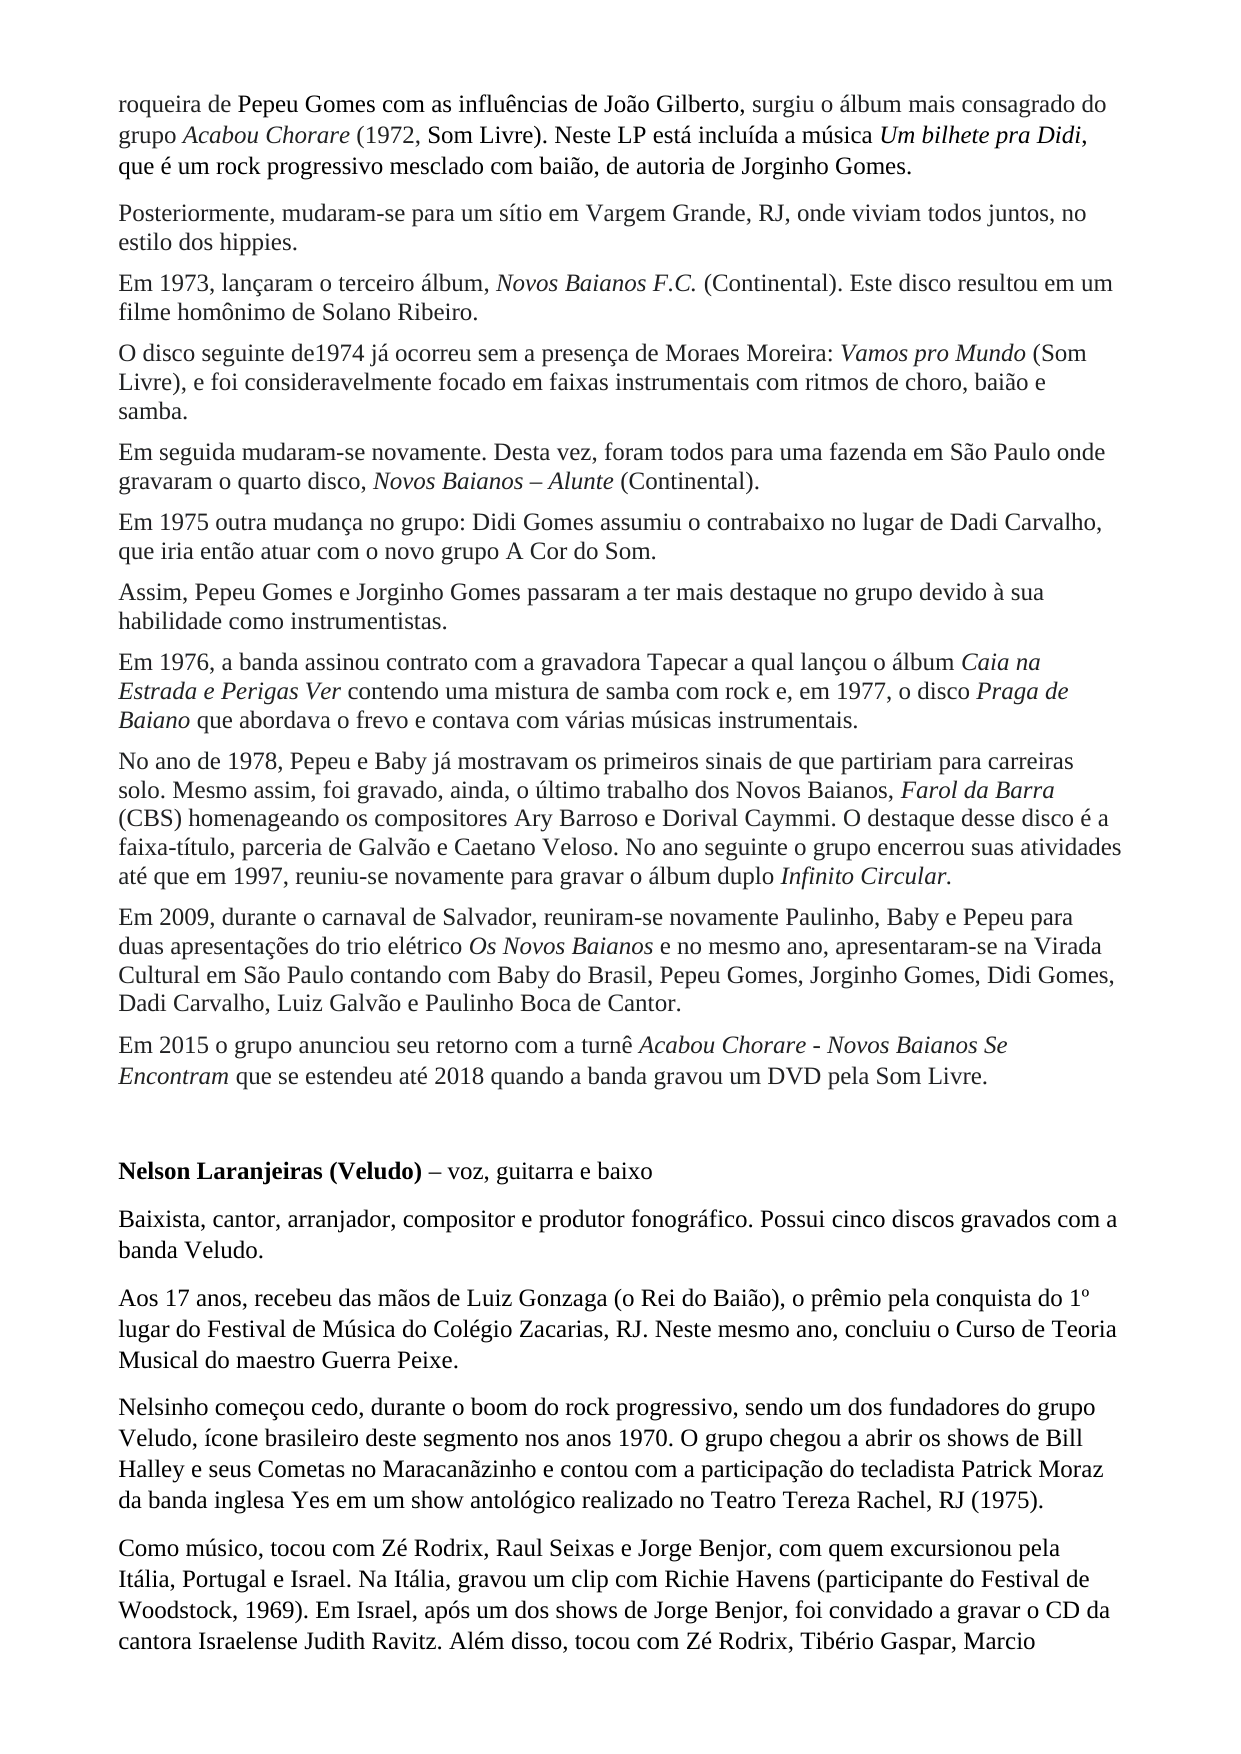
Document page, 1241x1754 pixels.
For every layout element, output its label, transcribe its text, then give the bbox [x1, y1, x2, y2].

text Em 1975 outra mudança no grupo: Didi Gomes assumiu o contrabaixo no lugar de Dadi Carvalho, que iria então atuar com o novo grupo A Cor do Som. [118, 507, 1122, 565]
text Assim, Pepeu Gomes e Jorginho Gomes passaram a ter mais destaque no grupo devido à sua habilidade como instrumentistas. [118, 577, 1122, 635]
text Nelsinho começou cedo, durante o boom do rock progressivo, sendo um dos fundadores do grupo Veludo, ícone brasileiro deste segmento nos anos 1970. O grupo chegou a abrir os shows de Bill Halley e seus Cometas no Maracanãzinho e contou com a participação do tecladista Patrick Moraz da banda inglesa Yes em um show antológico realizado no Teatro Tereza Rachel, RJ (1975). [118, 1392, 1122, 1514]
text Aos 17 anos, recebeu das mãos de Luiz Gonzaga (o Rei do Baião), o prêmio pela conquista do 1º lugar do Festival de Música do Colégio Zacarias, RJ. Neste mesmo ano, concluiu o Curso de Teoria Musical do maestro Guerra Peixe. [118, 1283, 1122, 1373]
text Em 1976, a banda assinou contrato com a gravadora Tapecar a qual lançou o álbum Caia na Estrada e Perigas Ver contendo uma mistura de samba com rock e, em 1977, o disco Praga de Baiano que abordava o frevo e contava com várias músicas instrumentais. [118, 647, 1122, 733]
text Em 1973, lançaram o terceiro álbum, Novos Baianos F.C. (Continental). Este disco resultou em um filme homônimo de Solano Ribeiro. [118, 268, 1122, 326]
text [118, 1533, 1122, 1655]
text Em seguida mudaram-se novamente. Desta vez, foram todos para uma fazenda em São Paulo onde gravaram o quarto disco, Novos Baianos – Alunte (Continental). [118, 437, 1122, 495]
text No ano de 1978, Pepeu e Baby já mostravam os primeiros sinais de que partiriam para carreiras solo. Mesmo assim, foi gravado, ainda, o último trabalho dos Novos Baianos, Farol da Barra (CBS) homenageando os compositores Ary Barroso e Dorival Caymmi. O destaque desse disco é a faixa-título, parceria de Galvão e Caetano Veloso. No ano seguinte o grupo encerrou suas atividades até que em 1997, reuniu-se novamente para gravar o álbum duplo Infinito Circular. [118, 746, 1122, 890]
text Baixista, cantor, arranjador, compositor e produtor fonográfico. Possui cinco discos gravados com a banda Veludo. [118, 1204, 1122, 1264]
text Nelson Laranjeiras (Veludo) – voz, guitarra e baixo [118, 1156, 1122, 1185]
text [118, 89, 1122, 179]
text O disco seguinte de1974 já ocorreu sem a presença de Moraes Moreira: Vamos pro Mundo (Som Livre), e foi consideravelmente focado em faixas instrumentais com ritmos de choro, baião e samba. [118, 338, 1122, 425]
text Em 2009, durante o carnaval de Salvador, reuniram-se novamente Paulinho, Baby e Pepeu para duas apresentações do trio elétrico Os Novos Baianos e no mesmo ano, apresentaram-se na Virada Cultural em São Paulo contando com Baby do Brasil, Pepeu Gomes, Jorginho Gomes, Didi Gomes, Dadi Carvalho, Luiz Galvão e Paulinho Boca de Cantor. [118, 902, 1122, 1017]
text Posteriormente, mudaram-se para um sítio em Vargem Grande, RJ, onde viviam todos juntos, no estilo dos hippies. [118, 198, 1122, 256]
text Em 2015 o grupo anunciou seu retorno com a turnê Acabou Chorare - Novos Baianos Se Encontram que se estendeu até 2018 quando a banda gravou um DVD pela Som Livre. [118, 1030, 1122, 1089]
